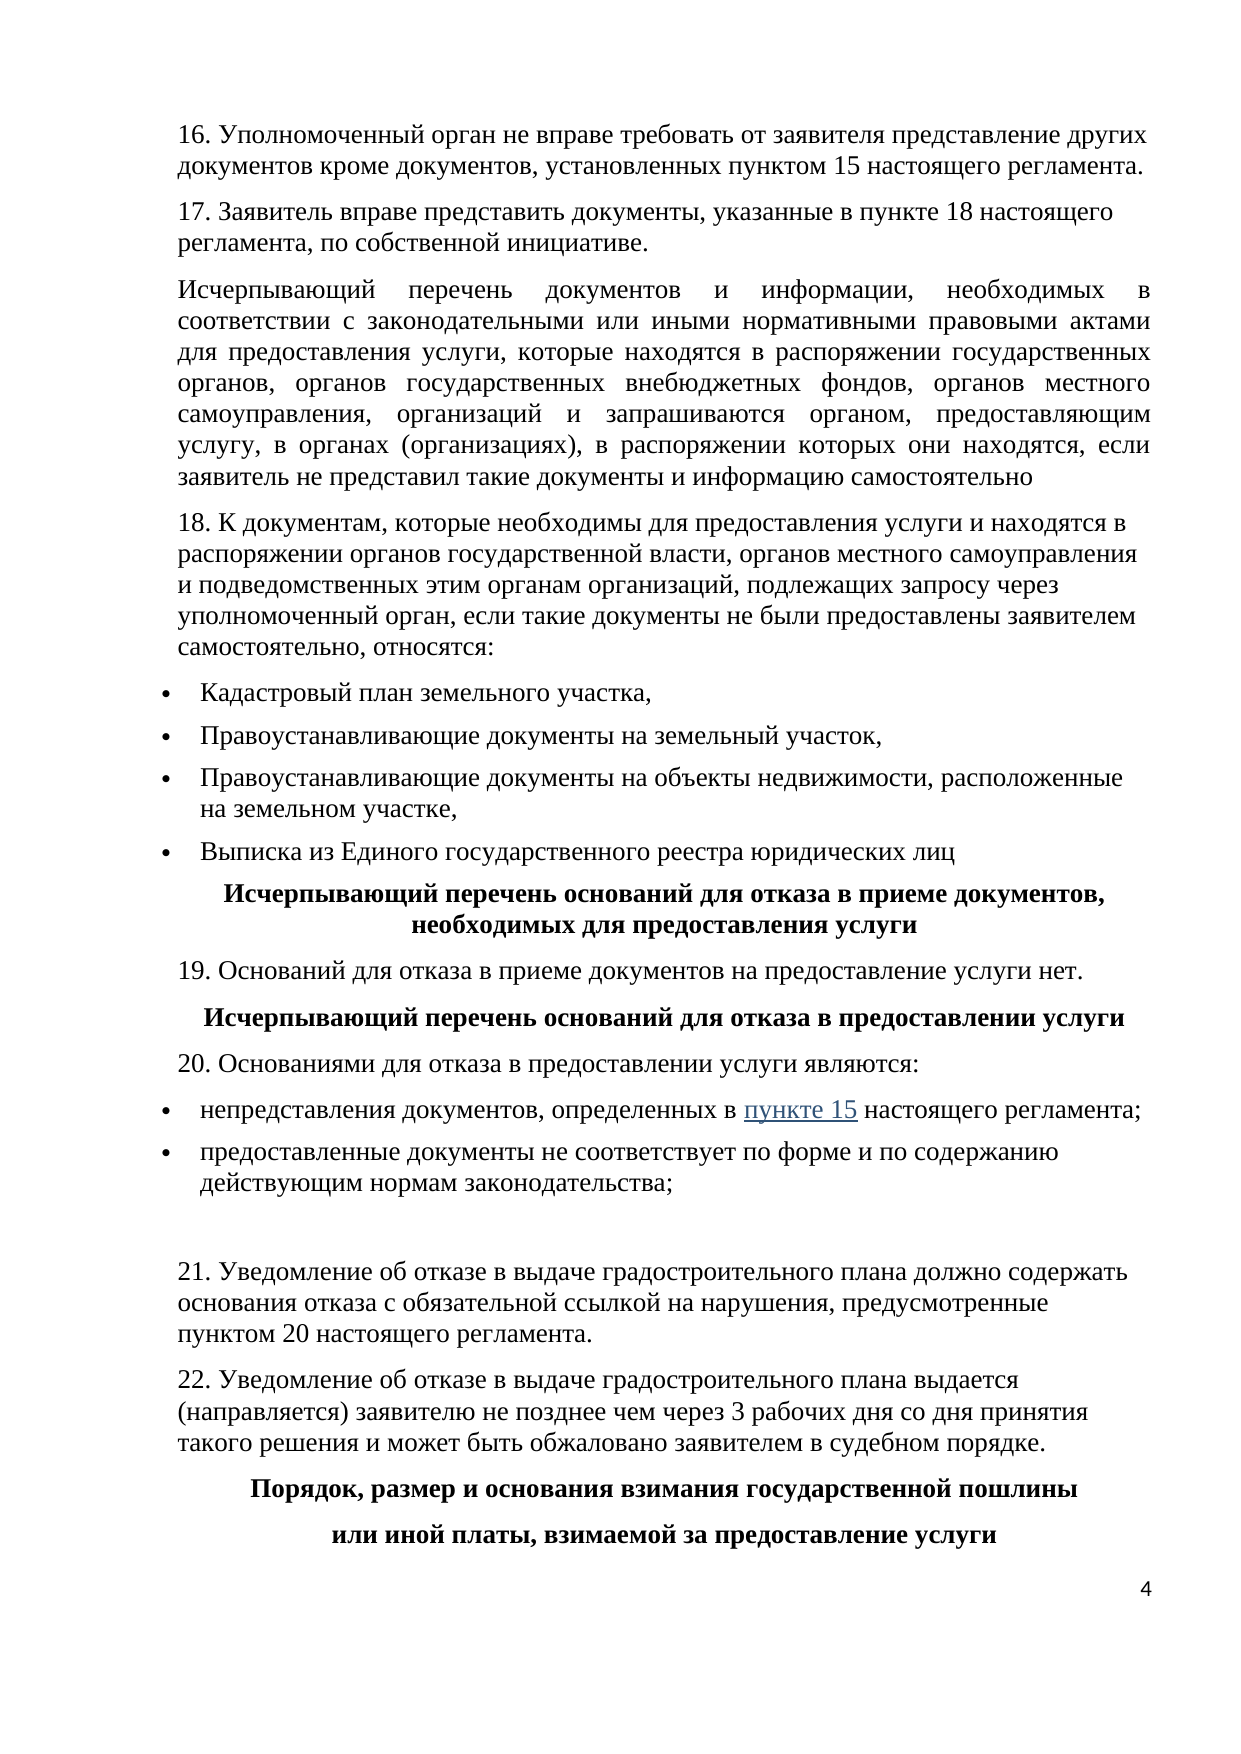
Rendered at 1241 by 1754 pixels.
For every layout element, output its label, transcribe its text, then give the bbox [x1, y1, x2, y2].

text Исчерпывающий перечень документов и информации, необходимых в соответствии с законодательными или иными нормативными правовыми актами для предоставления услуги, которые находятся в распоряжении государственных органов, органов государственных внебюджетных фондов, органов местного самоуправления, организаций и запрашиваются органом, предоставляющим услугу, в органах (организациях), в распоряжении которых они находятся, если заявитель не представил такие документы и информацию самостоятельно [177, 273, 1152, 491]
list непредставления документов, определенных в пункте 15 настоящего регламента; [162, 1093, 1152, 1124]
text 16. Уполномоченный орган не вправе требовать от заявителя представление других документов кроме документов, установленных пунктом 15 настоящего регламента. [177, 118, 1152, 180]
text Порядок, размер и основания взимания государственной пошлины [177, 1472, 1152, 1503]
text 22. Уведомление об отказе в выдаче градостроительного плана выдается (направляется) заявителю не позднее чем через 3 рабочих дня со дня принятия такого решения и может быть обжаловано заявителем в судебном порядке. [177, 1363, 1152, 1457]
text 18. К документам, которые необходимы для предоставления услуги и находятся в распоряжении органов государственной власти, органов местного самоуправления и подведомственных этим органам организаций, подлежащих запросу через уполномоченный орган, если такие документы не были предоставлены заявителем самостоятельно, относятся: [177, 506, 1152, 661]
list Выписка из Единого государственного реестра юридических лиц [162, 835, 1152, 866]
list Правоустанавливающие документы на объекты недвижимости, расположенные на земельном участке, [162, 761, 1152, 823]
text 17. Заявитель вправе представить документы, указанные в пункте 18 настоящего регламента, по собственной инициативе. [177, 195, 1152, 258]
text 21. Уведомление об отказе в выдаче градостроительного плана должно содержать основания отказа с обязательной ссылкой на нарушения, предусмотренные пунктом 20 настоящего регламента. [177, 1255, 1152, 1348]
text 19. Оснований для отказа в приеме документов на предоставление услуги нет. [177, 954, 1152, 986]
text 20. Основаниями для отказа в предоставлении услуги являются: [177, 1047, 1152, 1078]
text Исчерпывающий перечень оснований для отказа в приеме документов, необходимых для предоставления услуги [177, 877, 1152, 939]
list Правоустанавливающие документы на земельный участок, [162, 719, 1152, 750]
list Кадастровый план земельного участка, [162, 676, 1152, 708]
text или иной платы, взимаемой за предоставление услуги [177, 1518, 1152, 1549]
list предоставленные документы не соответствует по форме и по содержанию действующим нормам законодательства; [162, 1135, 1152, 1198]
text Исчерпывающий перечень оснований для отказа в предоставлении услуги [177, 1001, 1152, 1032]
